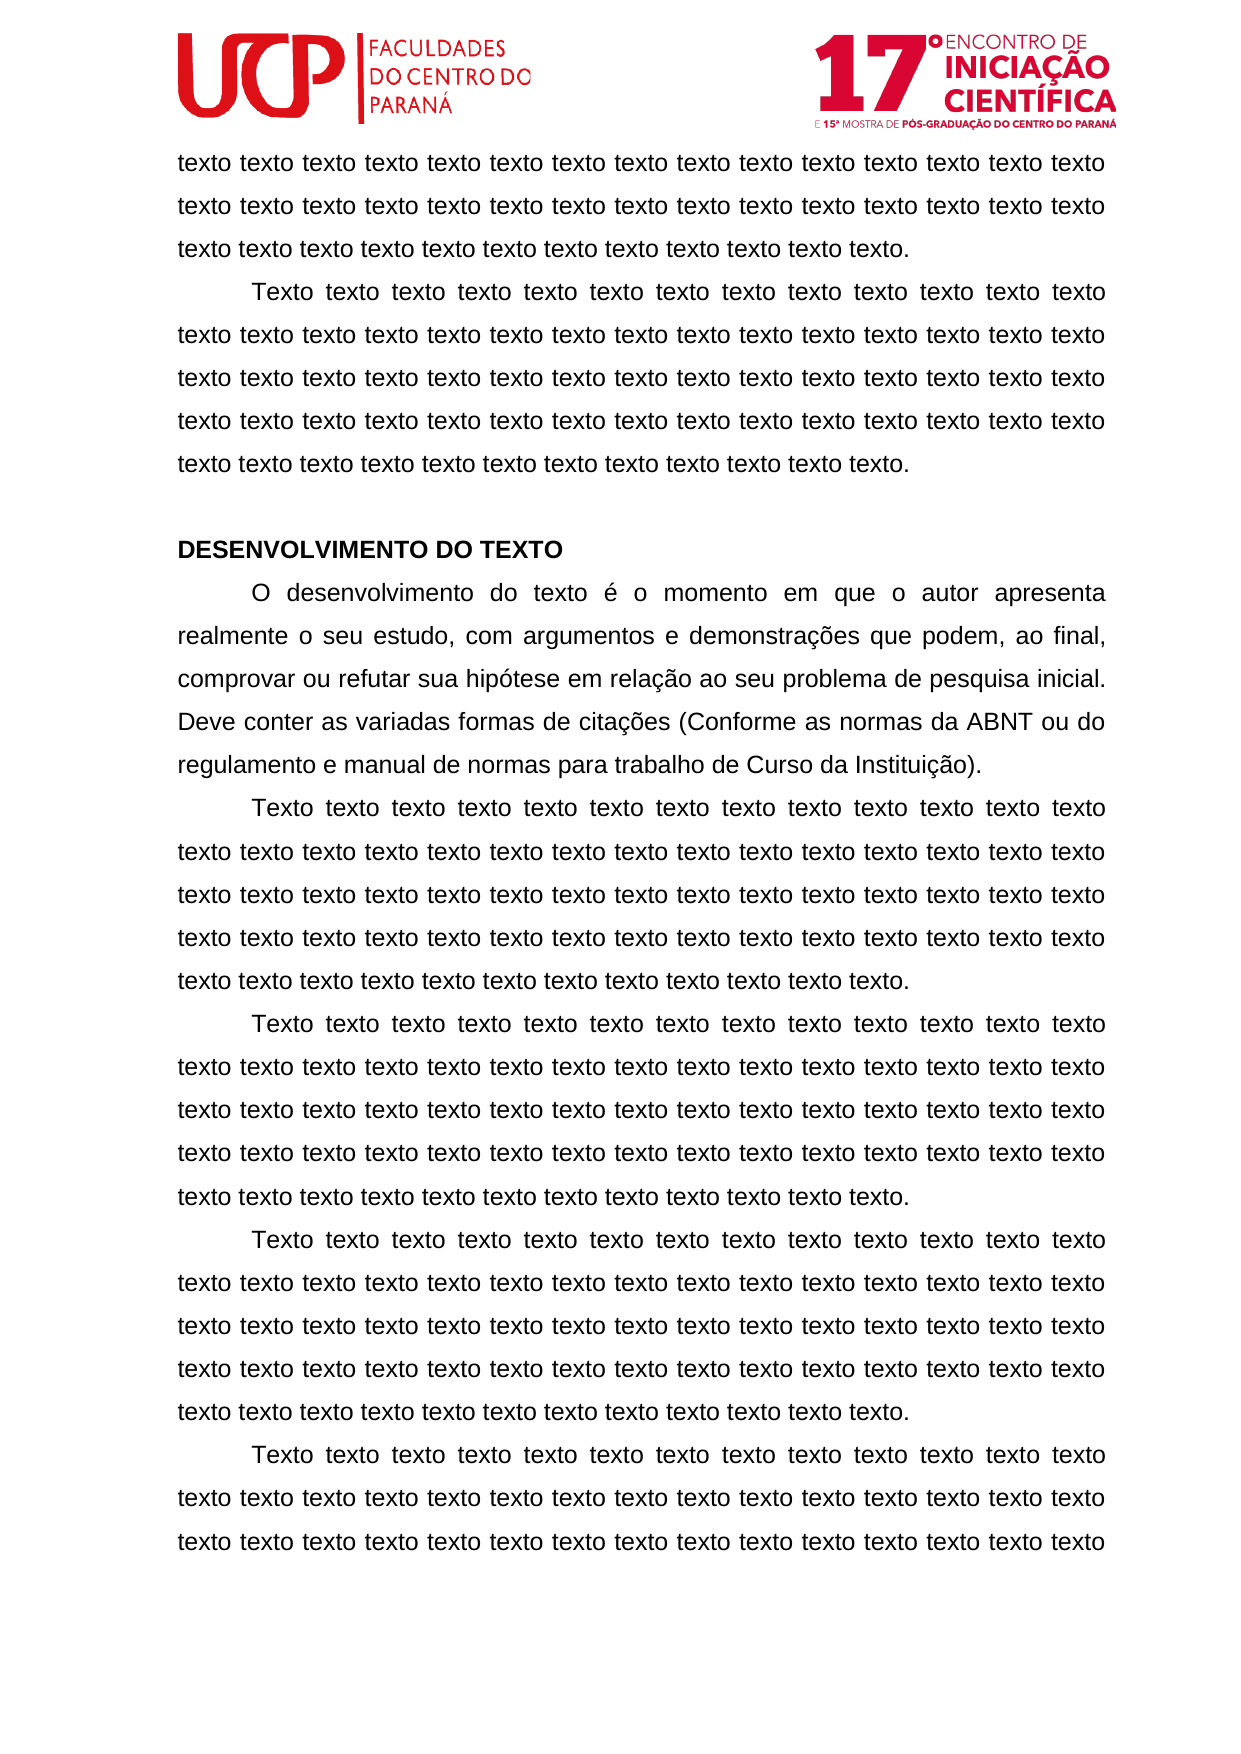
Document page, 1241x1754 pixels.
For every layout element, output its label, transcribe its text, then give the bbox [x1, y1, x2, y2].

picture [177, 33, 530, 124]
picture [815, 33, 1117, 130]
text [177, 148, 1107, 263]
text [177, 1440, 1107, 1555]
text DESENVOLVIMENTO DO TEXTO [177, 534, 1107, 563]
text O desenvolvimento do texto é o momento em que o autor apresenta realmente o seu estudo, com argumentos e demonstrações que podem, ao final, comprovar ou refutar sua hipótese em relação ao seu problema de pesquisa inicial. Deve conter as variadas formas de citações (Conforme as normas da ABNT ou do regulamento e manual de normas para trabalho de Curso da Instituição). [177, 578, 1107, 779]
